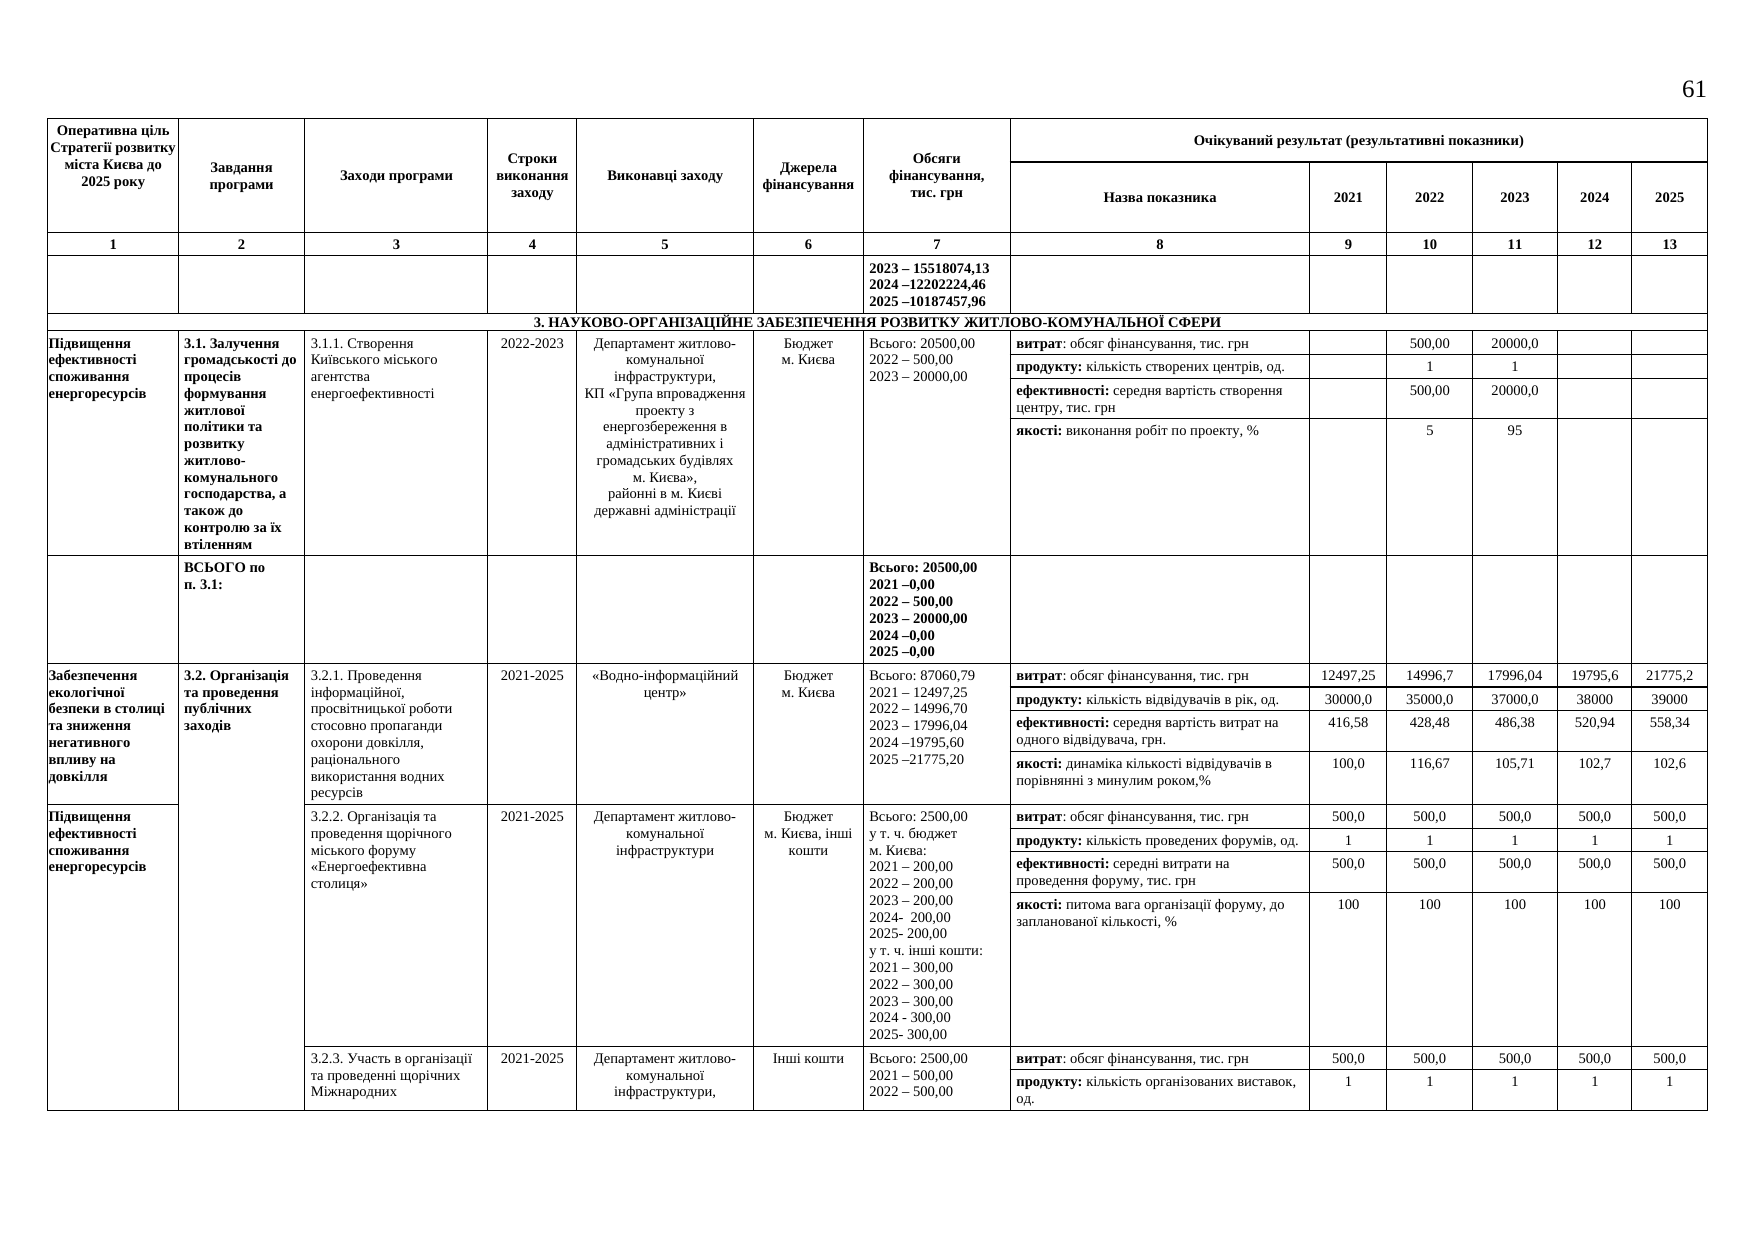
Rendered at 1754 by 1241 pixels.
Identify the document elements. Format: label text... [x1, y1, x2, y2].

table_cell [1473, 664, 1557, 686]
table_cell 13 [1632, 233, 1707, 255]
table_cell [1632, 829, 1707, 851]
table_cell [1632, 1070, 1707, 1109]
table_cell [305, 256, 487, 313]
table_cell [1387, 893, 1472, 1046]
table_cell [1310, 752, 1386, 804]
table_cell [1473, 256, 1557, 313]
table_cell 3 [305, 233, 487, 255]
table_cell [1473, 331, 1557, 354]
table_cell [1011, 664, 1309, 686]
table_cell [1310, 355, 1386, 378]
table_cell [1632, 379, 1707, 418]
table_header Завдання програми [179, 119, 304, 232]
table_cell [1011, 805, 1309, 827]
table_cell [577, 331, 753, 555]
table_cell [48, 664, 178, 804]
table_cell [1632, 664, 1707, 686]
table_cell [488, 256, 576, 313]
table_header Виконавці заходу [577, 119, 753, 232]
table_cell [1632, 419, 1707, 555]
table_cell 7 [864, 233, 1010, 255]
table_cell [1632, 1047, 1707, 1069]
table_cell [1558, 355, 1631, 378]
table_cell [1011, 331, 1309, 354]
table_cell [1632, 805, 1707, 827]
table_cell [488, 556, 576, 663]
table_header Обсяги фінансування, тис. грн [864, 119, 1010, 232]
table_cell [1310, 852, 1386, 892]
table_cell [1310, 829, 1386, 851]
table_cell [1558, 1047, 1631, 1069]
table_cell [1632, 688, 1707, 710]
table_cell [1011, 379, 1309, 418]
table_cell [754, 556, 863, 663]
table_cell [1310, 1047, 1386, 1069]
table_cell 12 [1558, 233, 1631, 255]
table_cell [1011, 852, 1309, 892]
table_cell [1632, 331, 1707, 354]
table_cell 11 [1473, 233, 1557, 255]
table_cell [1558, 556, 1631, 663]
table_cell 2025 [1632, 163, 1707, 232]
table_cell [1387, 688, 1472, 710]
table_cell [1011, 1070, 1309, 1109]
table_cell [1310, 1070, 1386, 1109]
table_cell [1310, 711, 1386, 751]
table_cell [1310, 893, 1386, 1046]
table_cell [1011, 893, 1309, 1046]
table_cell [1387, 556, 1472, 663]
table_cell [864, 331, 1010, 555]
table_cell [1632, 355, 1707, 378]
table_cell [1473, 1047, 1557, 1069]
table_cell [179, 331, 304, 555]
table_cell 1 [48, 233, 178, 255]
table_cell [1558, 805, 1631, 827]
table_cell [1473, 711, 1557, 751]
table_cell 2024 [1558, 163, 1631, 232]
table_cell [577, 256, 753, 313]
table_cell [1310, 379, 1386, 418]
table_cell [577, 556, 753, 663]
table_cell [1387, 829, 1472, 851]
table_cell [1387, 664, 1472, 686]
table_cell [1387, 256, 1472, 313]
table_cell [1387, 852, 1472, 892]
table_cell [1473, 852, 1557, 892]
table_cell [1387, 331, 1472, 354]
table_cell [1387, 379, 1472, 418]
table_cell 2023 [1473, 163, 1557, 232]
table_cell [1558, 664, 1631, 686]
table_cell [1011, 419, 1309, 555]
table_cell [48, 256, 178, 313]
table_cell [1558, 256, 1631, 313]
table_header Заходи програми [305, 119, 487, 232]
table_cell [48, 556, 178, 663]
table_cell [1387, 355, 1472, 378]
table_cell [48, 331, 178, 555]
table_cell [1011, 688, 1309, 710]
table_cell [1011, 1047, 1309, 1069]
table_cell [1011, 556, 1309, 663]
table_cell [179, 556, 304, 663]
table_cell 9 [1310, 233, 1386, 255]
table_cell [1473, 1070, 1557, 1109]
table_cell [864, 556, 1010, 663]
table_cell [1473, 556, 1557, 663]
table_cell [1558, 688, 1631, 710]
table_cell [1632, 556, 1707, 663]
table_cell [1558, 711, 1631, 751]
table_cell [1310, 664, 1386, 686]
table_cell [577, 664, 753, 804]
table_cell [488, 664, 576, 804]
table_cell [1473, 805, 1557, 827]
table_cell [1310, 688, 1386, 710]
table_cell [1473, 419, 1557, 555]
table_cell 2 [179, 233, 304, 255]
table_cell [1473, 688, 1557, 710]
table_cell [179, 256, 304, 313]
table_cell 2022 [1387, 163, 1472, 232]
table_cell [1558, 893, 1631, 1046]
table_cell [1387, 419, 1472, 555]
table_header Строки виконання заходу [488, 119, 576, 232]
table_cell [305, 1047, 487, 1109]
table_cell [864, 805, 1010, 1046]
table_cell 2021 [1310, 163, 1386, 232]
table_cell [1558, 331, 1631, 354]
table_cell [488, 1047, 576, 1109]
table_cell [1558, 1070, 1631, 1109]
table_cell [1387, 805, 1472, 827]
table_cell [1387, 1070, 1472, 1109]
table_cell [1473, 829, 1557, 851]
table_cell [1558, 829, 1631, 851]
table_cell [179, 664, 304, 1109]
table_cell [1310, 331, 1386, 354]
table_cell Назва показника [1011, 163, 1309, 232]
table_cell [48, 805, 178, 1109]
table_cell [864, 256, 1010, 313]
table_header Очікуваний результат (результативні показники) [1011, 119, 1707, 161]
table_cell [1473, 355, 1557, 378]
table_cell 5 [577, 233, 753, 255]
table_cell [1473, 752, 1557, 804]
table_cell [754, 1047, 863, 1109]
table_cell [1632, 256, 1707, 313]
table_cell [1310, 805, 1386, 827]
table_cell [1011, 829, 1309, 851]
table_cell 8 [1011, 233, 1309, 255]
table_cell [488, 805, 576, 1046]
table_header Джерела фінансування [754, 119, 863, 232]
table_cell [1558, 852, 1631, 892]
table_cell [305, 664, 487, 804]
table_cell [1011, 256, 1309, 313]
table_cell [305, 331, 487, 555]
table_header Оперативна ціль Стратегії розвитку міста Києва до 2025 року [48, 119, 178, 232]
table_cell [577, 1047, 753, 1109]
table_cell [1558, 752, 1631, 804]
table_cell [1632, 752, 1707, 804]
table_cell 6 [754, 233, 863, 255]
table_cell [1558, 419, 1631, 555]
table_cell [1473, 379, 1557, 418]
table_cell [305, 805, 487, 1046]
table_cell 10 [1387, 233, 1472, 255]
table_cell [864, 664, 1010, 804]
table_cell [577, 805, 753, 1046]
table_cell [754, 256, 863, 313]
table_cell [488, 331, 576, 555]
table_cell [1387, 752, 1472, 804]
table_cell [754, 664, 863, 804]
table_cell 4 [488, 233, 576, 255]
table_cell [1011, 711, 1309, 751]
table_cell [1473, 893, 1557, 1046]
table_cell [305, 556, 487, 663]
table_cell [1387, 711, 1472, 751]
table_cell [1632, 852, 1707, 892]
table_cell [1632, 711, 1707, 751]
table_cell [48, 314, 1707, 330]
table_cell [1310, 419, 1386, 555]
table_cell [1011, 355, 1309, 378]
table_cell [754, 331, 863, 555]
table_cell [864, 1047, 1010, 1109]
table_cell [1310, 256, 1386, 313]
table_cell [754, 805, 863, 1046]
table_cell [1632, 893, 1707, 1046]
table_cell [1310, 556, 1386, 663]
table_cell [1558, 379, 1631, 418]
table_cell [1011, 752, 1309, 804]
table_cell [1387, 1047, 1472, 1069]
